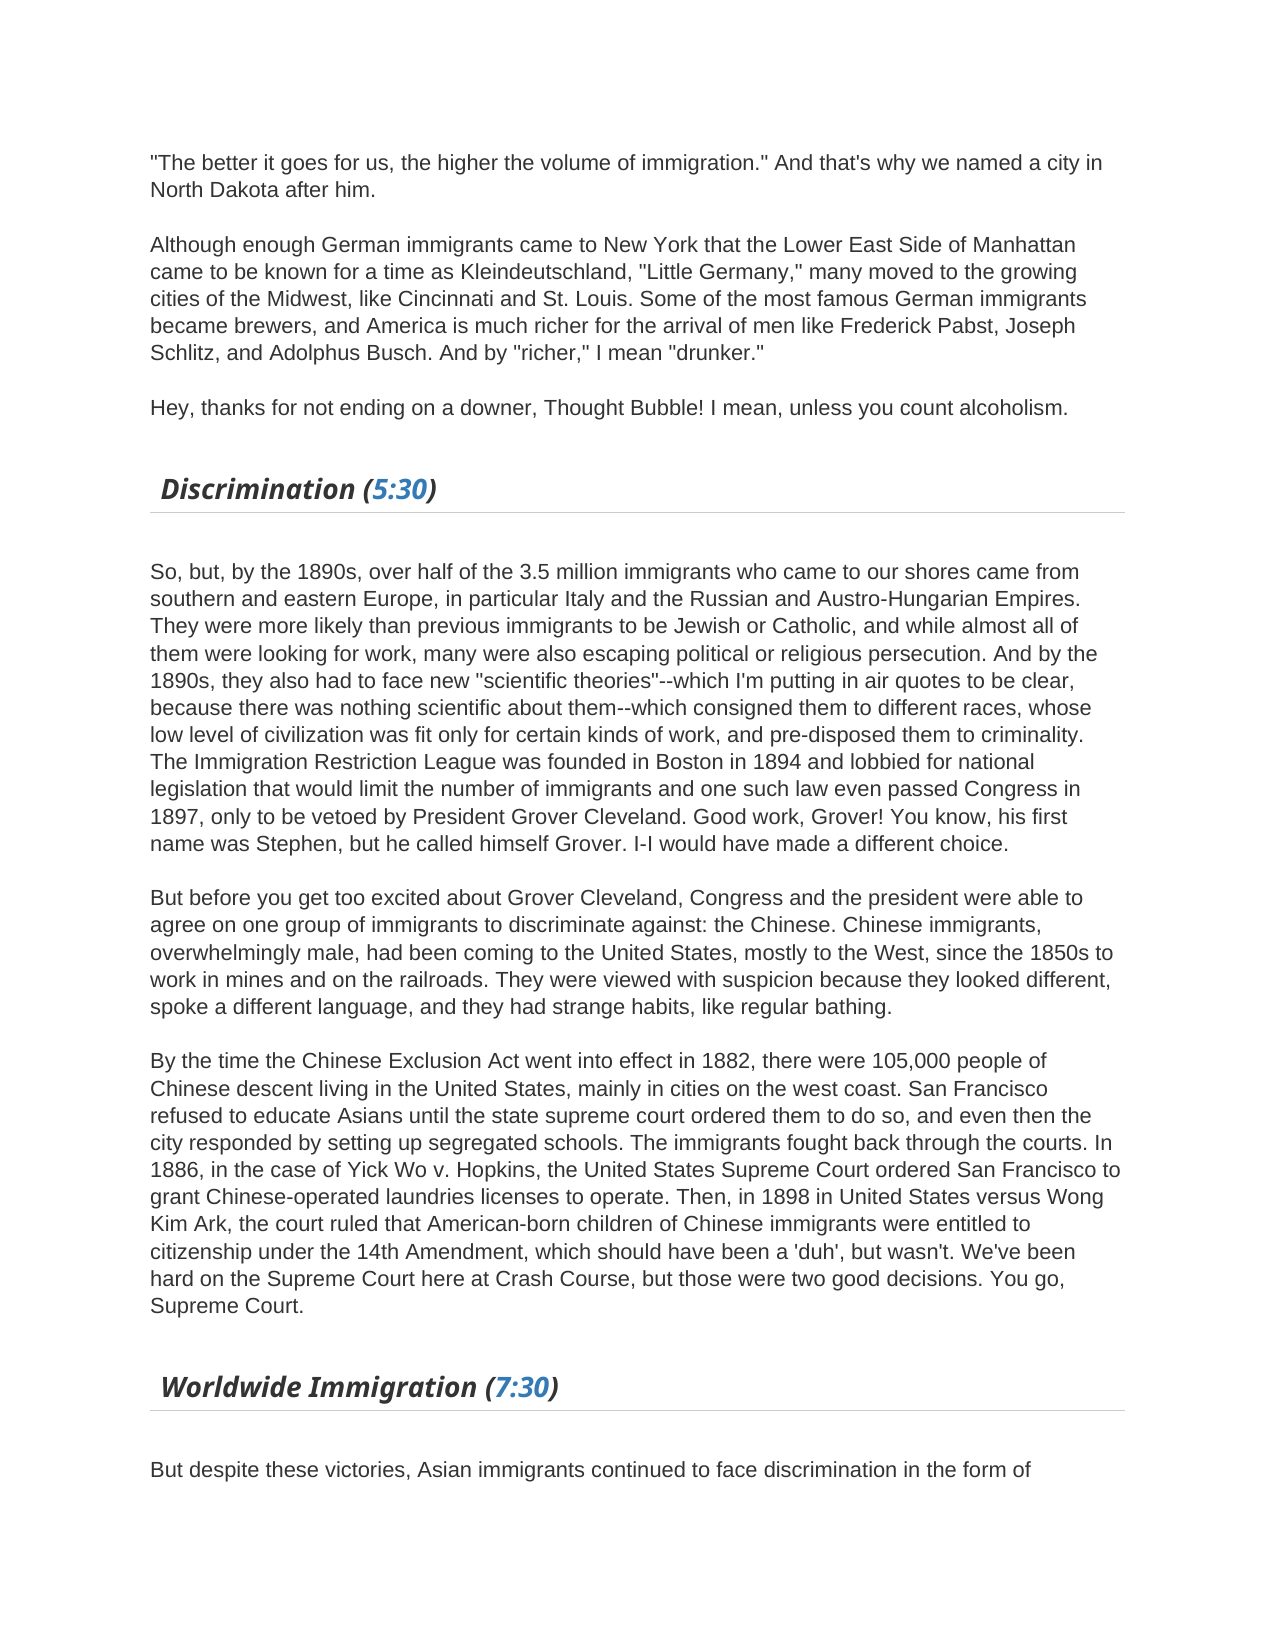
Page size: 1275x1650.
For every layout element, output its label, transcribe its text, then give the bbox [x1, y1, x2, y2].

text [150, 1430, 1125, 1482]
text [150, 150, 1125, 450]
subtitle Discrimination (5:30) [150, 469, 1125, 512]
subtitle Worldwide Immigration (7:30) [150, 1367, 1125, 1410]
text So, but, by the 1890s, over half of the 3.5 million immigrants who came to our shores came from southern and eastern Europe, in particular Italy and the Russian and Austro-Hungarian Empires. They were more likely than previous immigrants to be Jewish or Catholic, and while almost all of them were looking for work, many were also escaping political or religious persecution. And by the 1890s, they also had to face new "scientific theories"--which I'm putting in air quotes to be clear, because there was nothing scientific about them--which consigned them to different races, whose low level of civilization was fit only for certain kinds of work, and pre-disposed them to criminality. The Immigration Restriction League was founded in Boston in 1894 and lobbied for national legislation that would limit the number of immigrants and one such law even passed Congress in 1897, only to be vetoed by President Grover Cleveland. Good work, Grover! You know, his first name was Stephen, but he called himself Grover. I-I would have made a different choice. But before you get too excited about Grover Cleveland, Congress and the president were able to agree on one group of immigrants to discriminate against: the Chinese. Chinese immigrants, overwhelmingly male, had been coming to the United States, mostly to the West, since the 1850s to work in mines and on the railroads. They were viewed with suspicion because they looked different, spoke a different language, and they had strange habits, like regular bathing. By the time the Chinese Exclusion Act went into effect in 1882, there were 105,000 people of Chinese descent living in the United States, mainly in cities on the west coast. San Francisco refused to educate Asians until the state supreme court ordered them to do so, and even then the city responded by setting up segregated schools. The immigrants fought back through the courts. In 1886, in the case of Yick Wo v. Hopkins, the United States Supreme Court ordered San Francisco to grant Chinese-operated laundries licenses to operate. Then, in 1898 in United States versus Wong Kim Ark, the court ruled that American-born children of Chinese immigrants were entitled to citizenship under the 14th Amendment, which should have been a 'duh', but wasn't. We've been hard on the Supreme Court here at Crash Course, but those were two good decisions. You go, Supreme Court. [150, 532, 1125, 1348]
